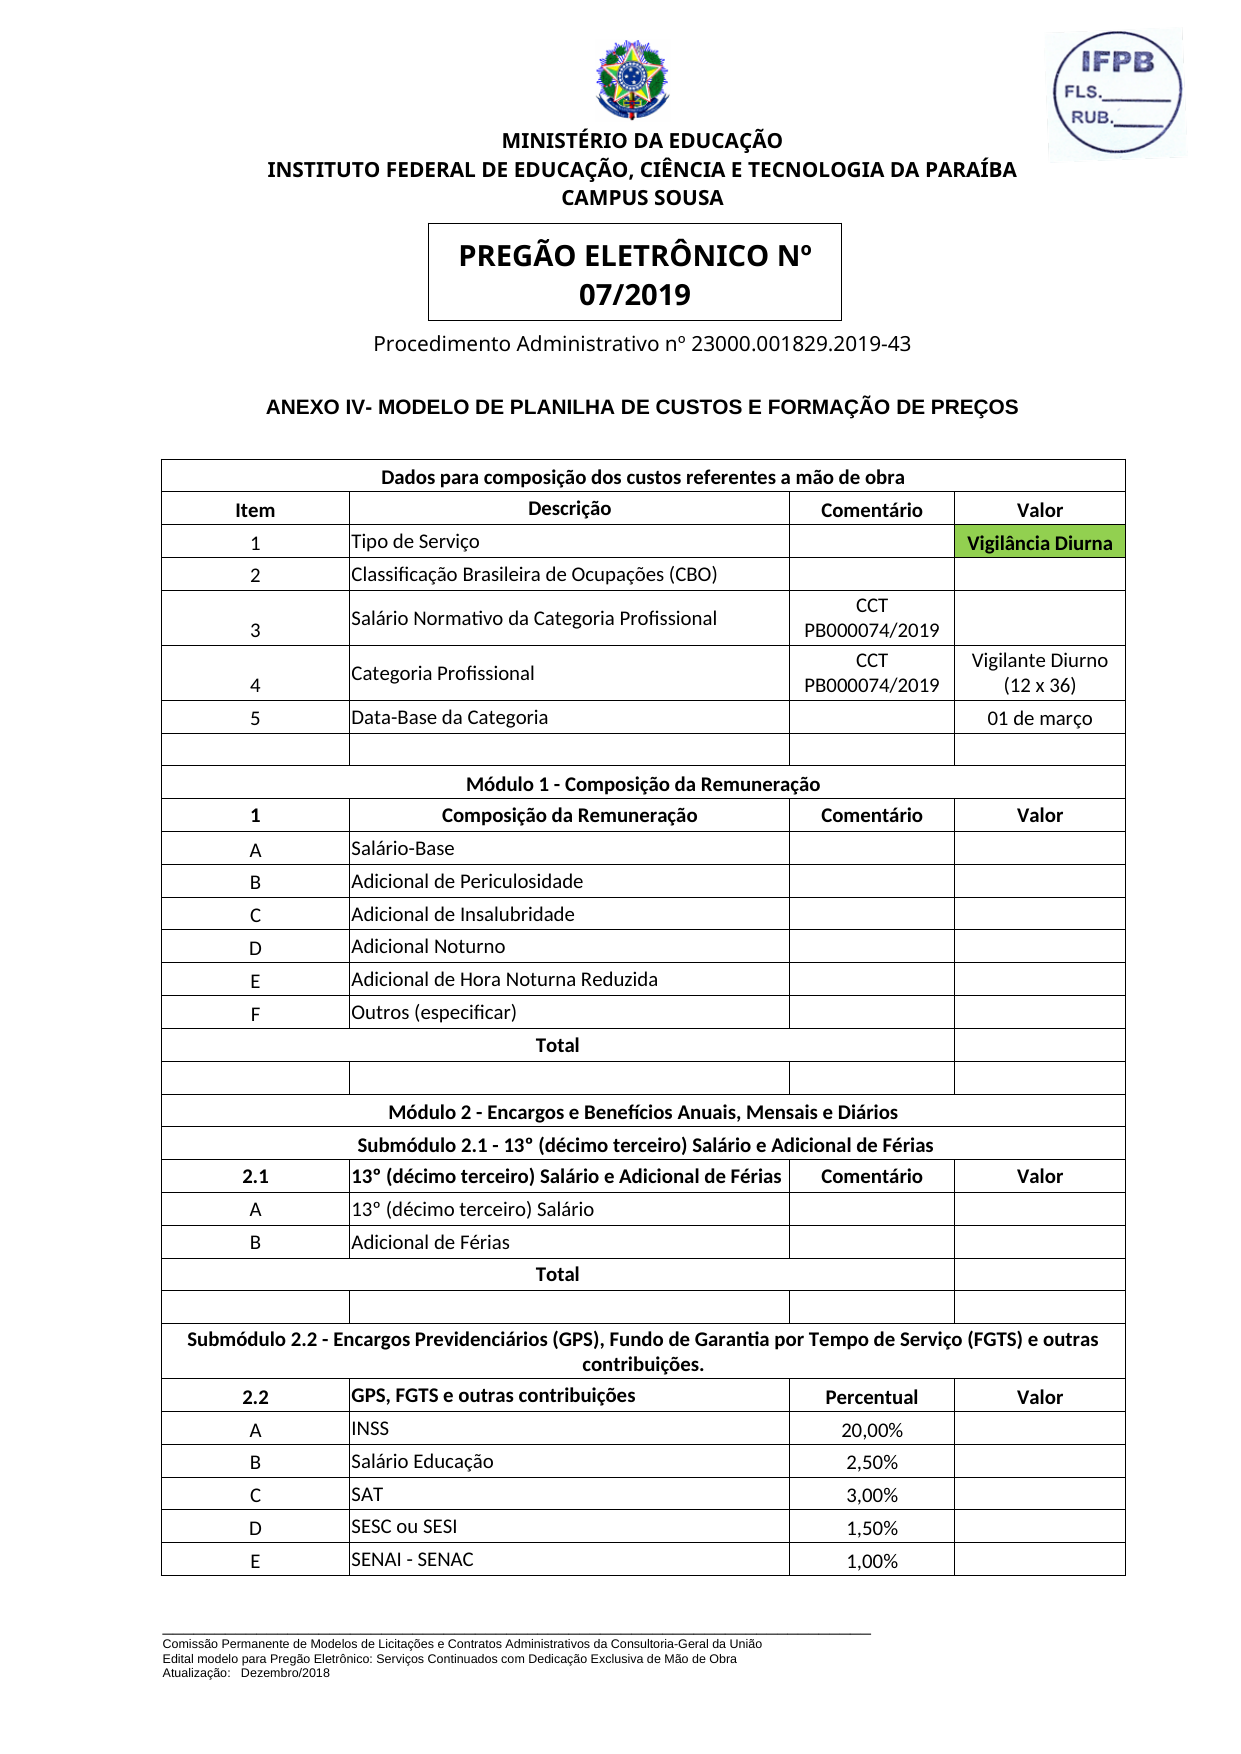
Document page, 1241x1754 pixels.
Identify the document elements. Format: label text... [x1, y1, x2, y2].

table_cell Outros (especificar) [350, 996, 789, 1028]
table_cell [955, 1259, 1125, 1290]
table_cell Valor [955, 1379, 1125, 1411]
table_cell A [162, 1412, 349, 1444]
table_cell Salário-Base [350, 832, 789, 864]
table_cell [955, 1510, 1125, 1542]
table_cell [790, 996, 954, 1028]
table_cell E [162, 963, 349, 995]
table_cell 1,00% [790, 1543, 954, 1575]
table_cell [790, 1226, 954, 1257]
table_cell C [162, 898, 349, 929]
picture [1043, 26, 1188, 164]
table_cell [955, 963, 1125, 995]
table_cell Submódulo 2.1 - 13º (décimo terceiro) Salário e Adicional de Férias [162, 1127, 1125, 1159]
table_cell [162, 1062, 349, 1093]
table_cell Item [162, 492, 349, 524]
table_cell Valor [955, 1160, 1125, 1192]
table_cell Categoria Profissional [350, 646, 789, 700]
table_cell Adicional de Periculosidade [350, 865, 789, 897]
table_cell [955, 865, 1125, 897]
table_cell C [162, 1478, 349, 1509]
table_cell Comentário [790, 1160, 954, 1192]
table_cell Salário Educação [350, 1445, 789, 1477]
table_cell [955, 1543, 1125, 1575]
table_cell [955, 1412, 1125, 1444]
table_cell [955, 1226, 1125, 1257]
table_cell [955, 1062, 1125, 1093]
table_cell [350, 734, 789, 765]
table_cell [955, 734, 1125, 765]
table_cell Adicional de Hora Noturna Reduzida [350, 963, 789, 995]
table_header Dados para composição dos custos referentes a mão de obra [162, 460, 1125, 491]
table_cell [955, 996, 1125, 1028]
table_cell 3,00% [790, 1478, 954, 1509]
table_cell B [162, 1445, 349, 1477]
table_cell 1 [162, 799, 349, 831]
table_cell [790, 930, 954, 962]
table_cell [790, 865, 954, 897]
table_cell B [162, 865, 349, 897]
table_cell Vigilante Diurno (12 x 36) [955, 646, 1125, 700]
table_cell D [162, 1510, 349, 1542]
table_cell 2 [162, 558, 349, 590]
table_cell E [162, 1543, 349, 1575]
table_cell [790, 525, 954, 557]
table_cell 20,00% [790, 1412, 954, 1444]
table_cell Total [162, 1029, 954, 1061]
text ANEXO IV- MODELO DE PLANILHA DE CUSTOS E FORMAÇÃO DE PREÇOS [162, 394, 1122, 418]
table_cell [790, 963, 954, 995]
table_cell Percentual [790, 1379, 954, 1411]
table_cell GPS, FGTS e outras contribuições [350, 1379, 789, 1411]
table_cell CCT PB000074/2019 [790, 591, 954, 645]
table_cell [790, 1193, 954, 1225]
table_cell Submódulo 2.2 - Encargos Previdenciários (GPS), Fundo de Garantia por Tempo de Serviço (FGTS) e outras contribuições. [162, 1324, 1125, 1378]
table_cell B [162, 1226, 349, 1257]
table_cell [790, 701, 954, 732]
table_cell 2.2 [162, 1379, 349, 1411]
table_cell Comentário [790, 799, 954, 831]
table_cell 1 [162, 525, 349, 557]
table_cell Adicional de Férias [350, 1226, 789, 1257]
table_cell 13º (décimo terceiro) Salário e Adicional de Férias [350, 1160, 789, 1192]
table_cell [350, 1062, 789, 1093]
table_cell SESC ou SESI [350, 1510, 789, 1542]
table_cell SAT [350, 1478, 789, 1509]
table_cell SENAI - SENAC [350, 1543, 789, 1575]
table_cell 13º (décimo terceiro) Salário [350, 1193, 789, 1225]
table_cell Data-Base da Categoria [350, 701, 789, 732]
table_cell [955, 930, 1125, 962]
table_cell [955, 1478, 1125, 1509]
table_cell [790, 898, 954, 929]
table_cell Composição da Remuneração [350, 799, 789, 831]
table_cell [790, 832, 954, 864]
table_cell F [162, 996, 349, 1028]
table_cell INSS [350, 1412, 789, 1444]
table_cell 3 [162, 591, 349, 645]
table_cell Vigilância Diurna [955, 525, 1125, 557]
table_cell [162, 1291, 349, 1323]
table_cell Comentário [790, 492, 954, 524]
table_cell Tipo de Serviço [350, 525, 789, 557]
table_cell [790, 734, 954, 765]
table_cell [955, 1193, 1125, 1225]
table_cell [955, 832, 1125, 864]
table_cell 5 [162, 701, 349, 732]
table_cell Descrição [350, 492, 789, 524]
table_cell [350, 1291, 789, 1323]
table_cell 01 de março [955, 701, 1125, 732]
table_cell Valor [955, 492, 1125, 524]
table_cell Adicional de Insalubridade [350, 898, 789, 929]
table_cell 4 [162, 646, 349, 700]
table_cell [162, 734, 349, 765]
table_cell [955, 558, 1125, 590]
table_cell [955, 1029, 1125, 1061]
table_cell [790, 1291, 954, 1323]
table_cell A [162, 1193, 349, 1225]
table_cell 2,50% [790, 1445, 954, 1477]
table_cell Classificação Brasileira de Ocupações (CBO) [350, 558, 789, 590]
table_cell [955, 1445, 1125, 1477]
table_cell CCT PB000074/2019 [790, 646, 954, 700]
table_cell [790, 1062, 954, 1093]
table_cell Valor [955, 799, 1125, 831]
table_cell 1,50% [790, 1510, 954, 1542]
table_cell [955, 591, 1125, 645]
table_cell [955, 1291, 1125, 1323]
table_cell [790, 558, 954, 590]
table_cell Total [162, 1259, 954, 1290]
table_cell Adicional Noturno [350, 930, 789, 962]
table_cell 2.1 [162, 1160, 349, 1192]
table_cell [955, 898, 1125, 929]
table_cell Módulo 2 - Encargos e Benefícios Anuais, Mensais e Diários [162, 1095, 1125, 1126]
table_cell A [162, 832, 349, 864]
table_cell Módulo 1 - Composição da Remuneração [162, 766, 1125, 798]
table_cell Salário Normativo da Categoria Profissional [350, 591, 789, 645]
table_cell D [162, 930, 349, 962]
